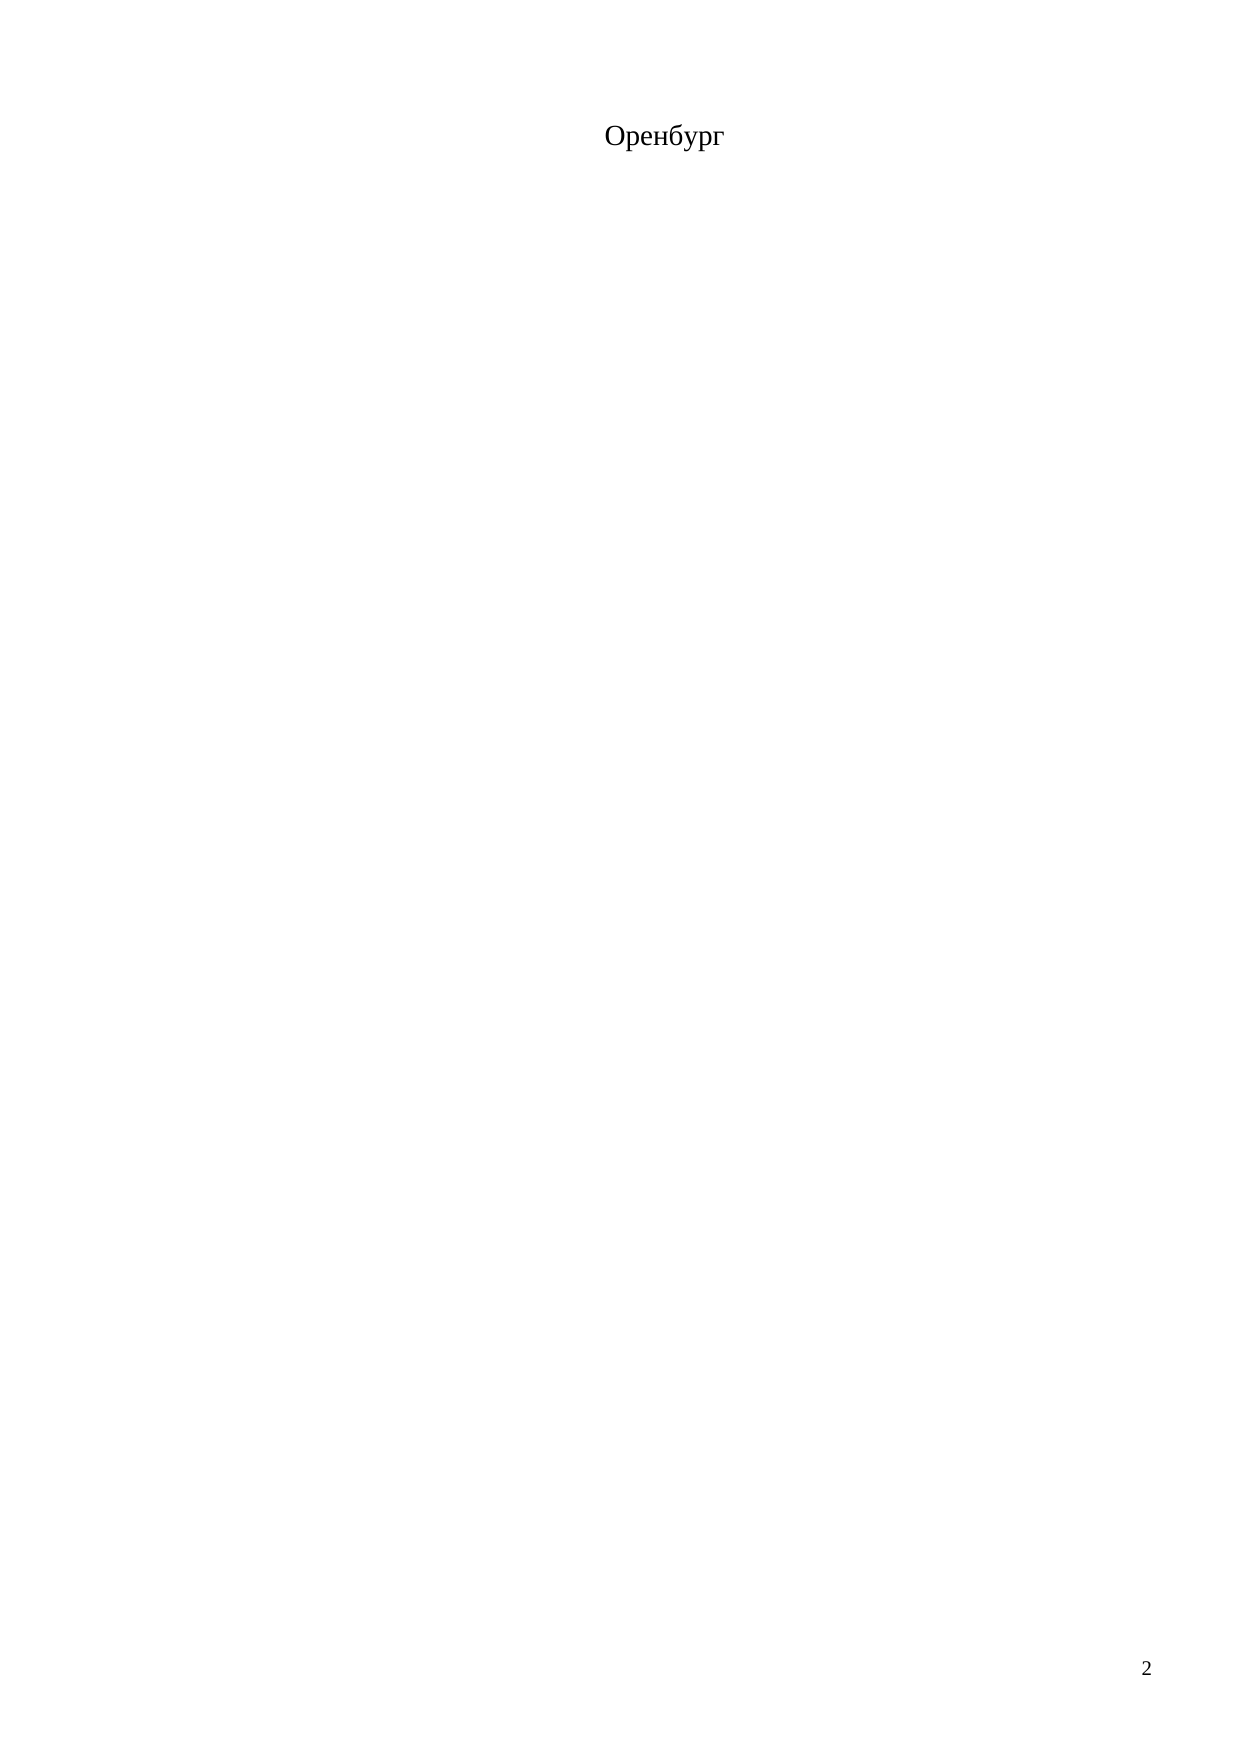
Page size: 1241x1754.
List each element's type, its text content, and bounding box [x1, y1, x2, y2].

text Оренбург [177, 118, 1152, 152]
